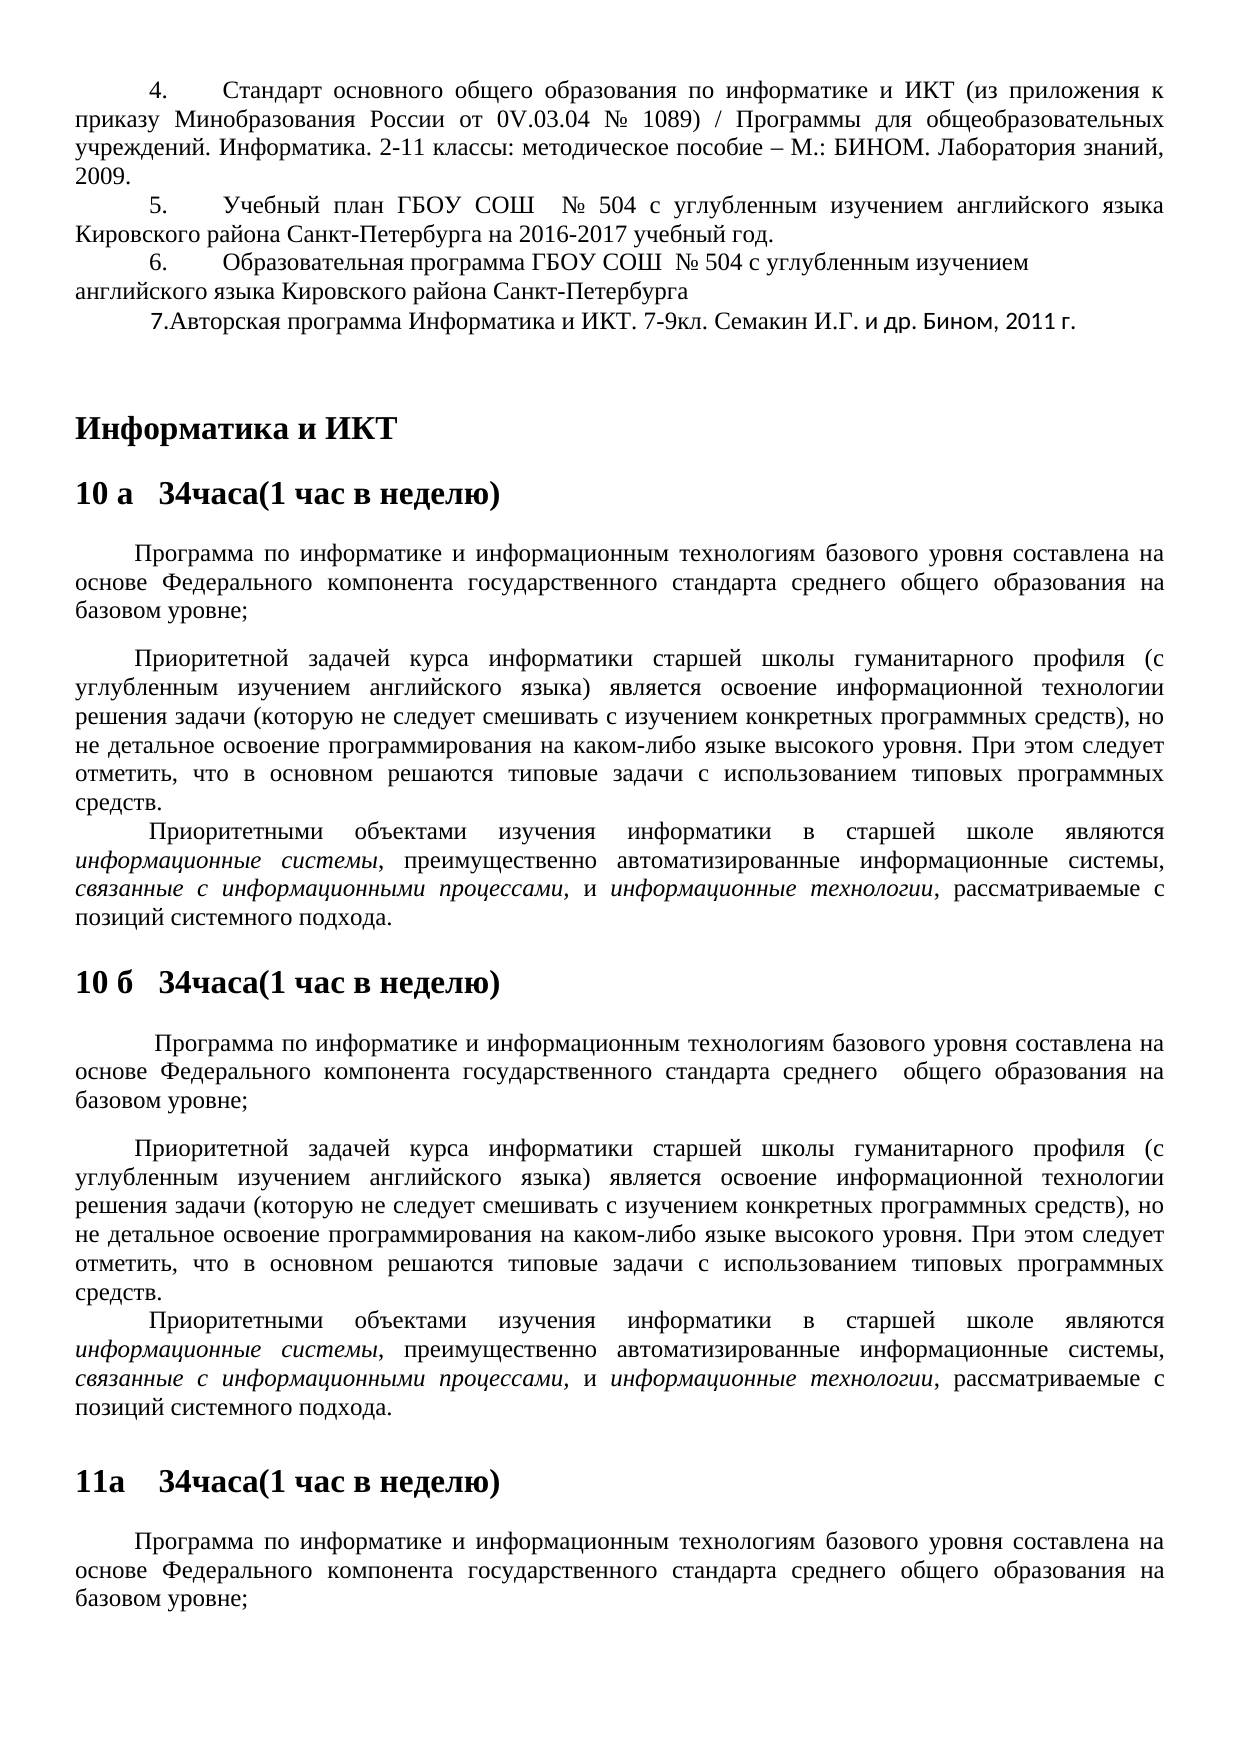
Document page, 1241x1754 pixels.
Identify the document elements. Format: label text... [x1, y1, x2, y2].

list Учебный план ГБОУ СОШ № 504 с углубленным изучением английского языка Кировского района Санкт-Петербурга на 2016-2017 учебный год. [75, 190, 1165, 247]
text 11а 34часа(1 час в неделю) [75, 1461, 1165, 1499]
text 10 а 34часа(1 час в неделю) [75, 473, 1165, 512]
list Стандарт основного общего образования по информатике и ИКТ (из приложения к приказу Минобразования России от 0V.03.04 № 1089) / Программы для общеобразовательных учреждений. Информатика. 2-11 классы: методическое пособие – М.: БИНОМ. Лаборатория знаний, 2009. [75, 75, 1165, 190]
text 10 б 34часа(1 час в неделю) [75, 963, 1165, 1001]
list Образовательная программа ГБОУ СОШ № 504 с углубленным изучением английского языка Кировского района Санкт-Петербурга [75, 247, 1165, 305]
text Информатика и ИКТ [75, 408, 1165, 447]
text 7.Авторская программа Информатика и ИКТ. 7-9кл. Семакин И.Г. и др. Бином, 2011 г. [150, 305, 1165, 336]
